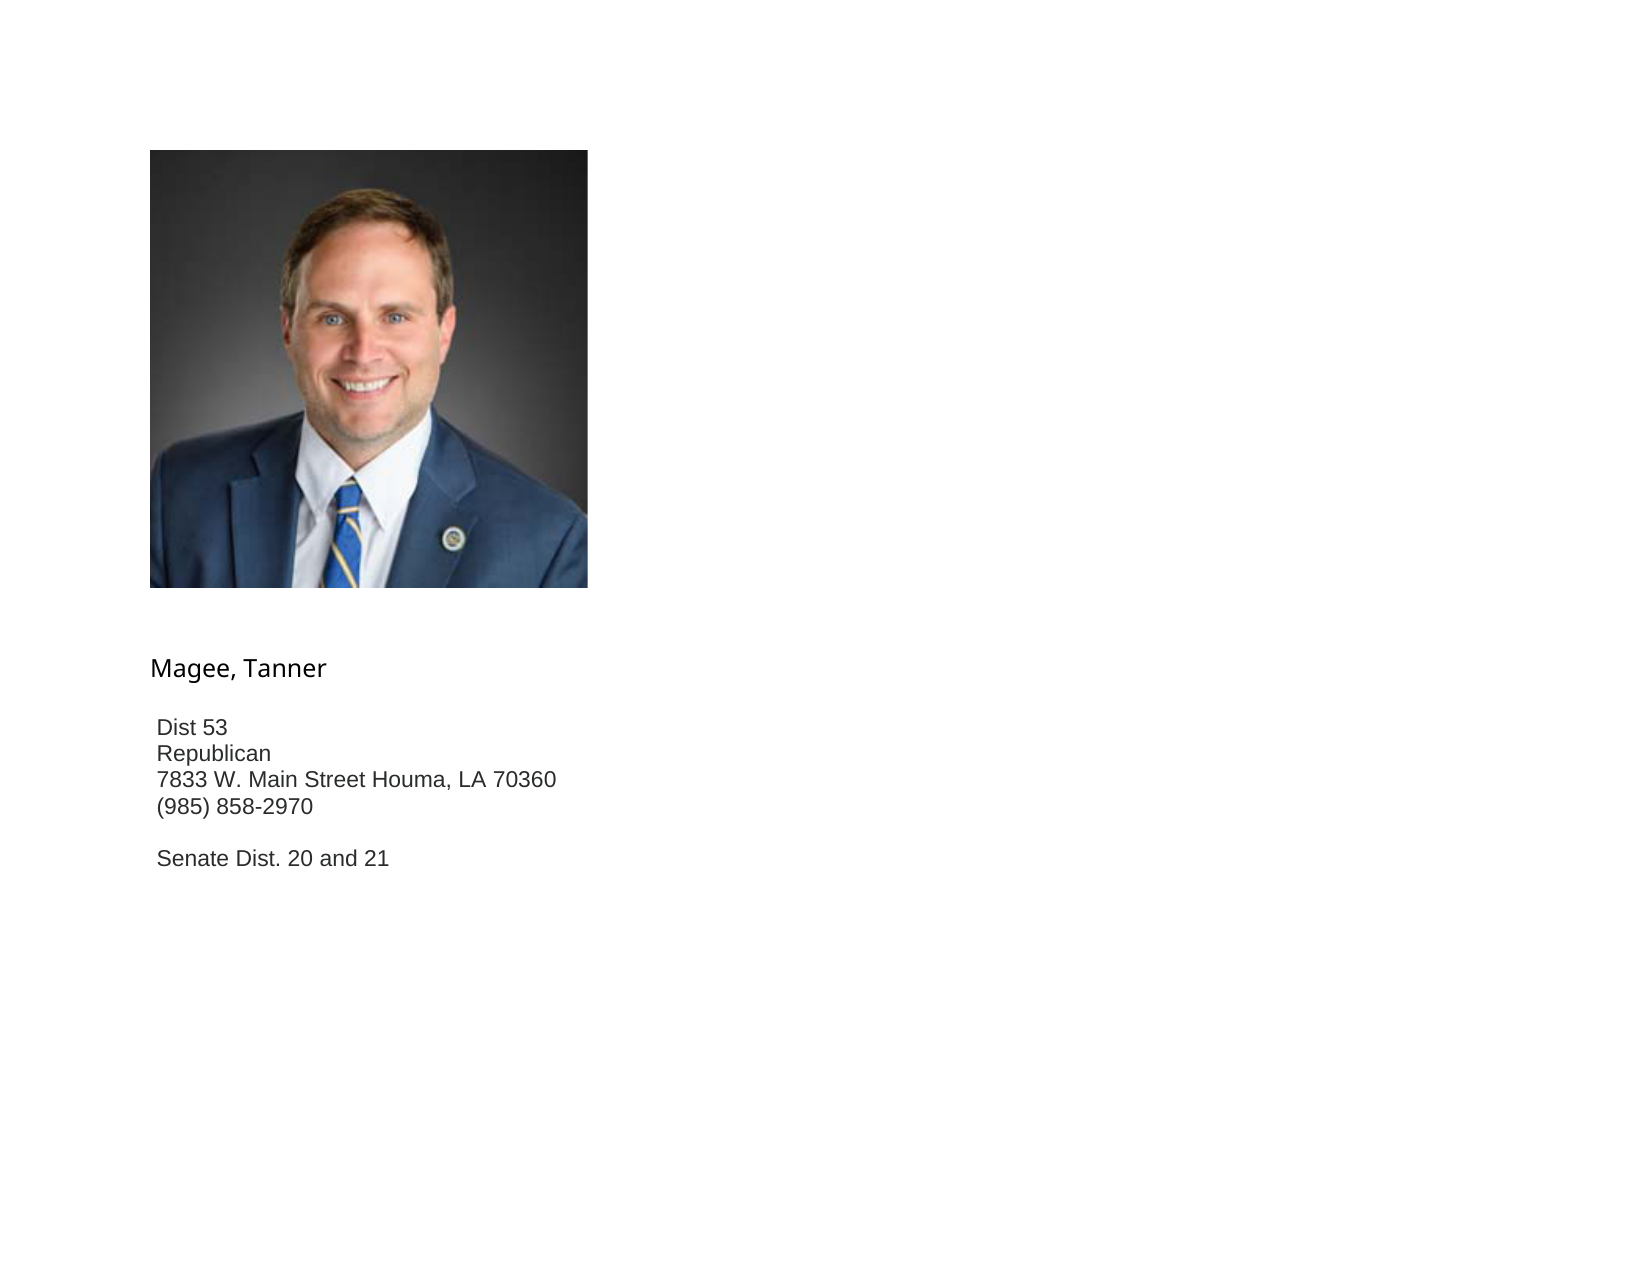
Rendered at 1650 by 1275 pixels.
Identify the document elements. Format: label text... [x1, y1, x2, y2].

text Magee, Tanner [150, 650, 1500, 684]
text Dist 53 Republican 7833 W. Main Street Houma, LA 70360 (985) 858-2970 mageet@legis.la.gov Senate Dist. 20 and 21 [150, 713, 1500, 872]
picture [150, 150, 588, 588]
